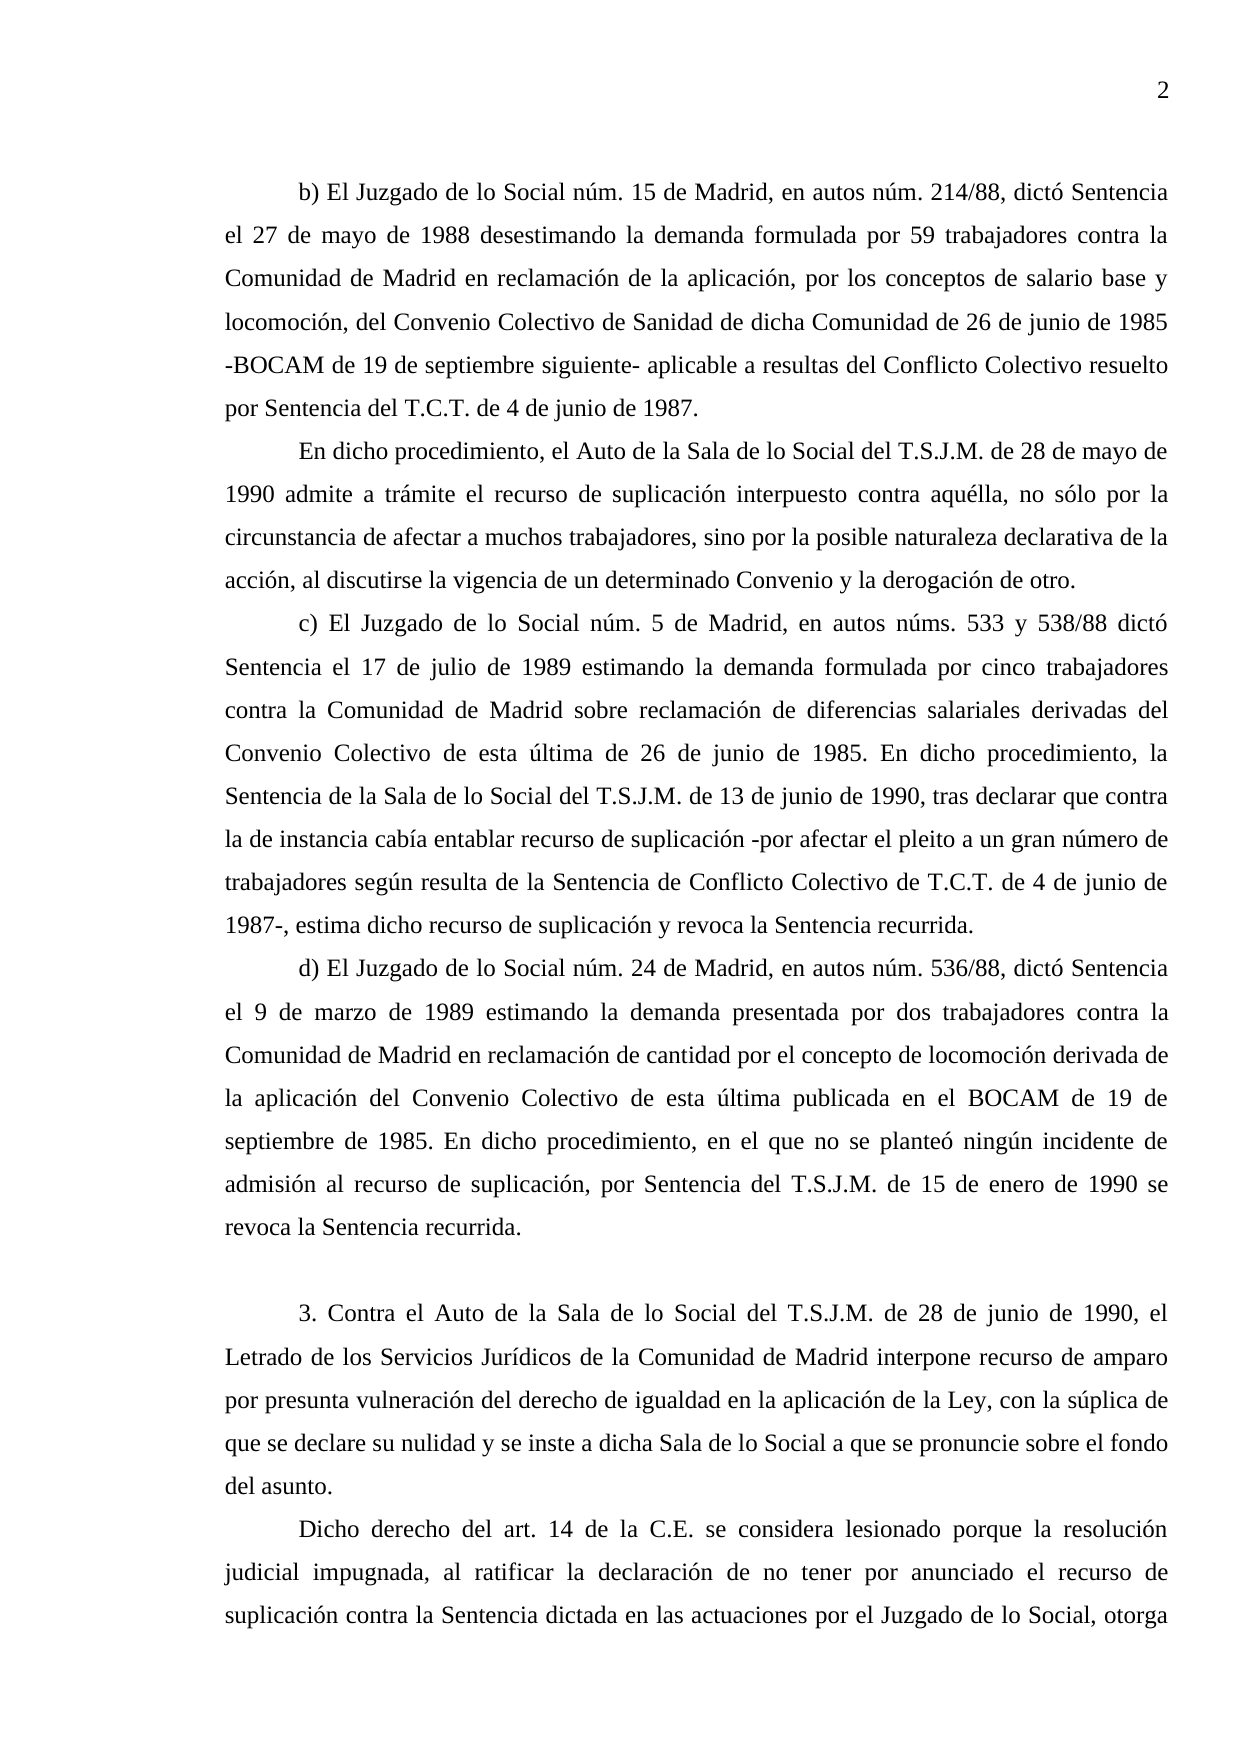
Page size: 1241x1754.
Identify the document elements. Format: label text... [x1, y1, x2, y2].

text En dicho procedimiento, el Auto de la Sala de lo Social del T.S.J.M. de 28 de mayo de 1990 admite a trámite el recurso de suplicación interpuesto contra aquélla, no sólo por la circunstancia de afectar a muchos trabajadores, sino por la posible naturaleza declarativa de la acción, al discutirse la vigencia de un determinado Convenio y la derogación de otro. [224, 436, 1169, 594]
text b) El Juzgado de lo Social núm. 15 de Madrid, en autos núm. 214/88, dictó Sentencia el 27 de mayo de 1988 desestimando la demanda formulada por 59 trabajadores contra la Comunidad de Madrid en reclamación de la aplicación, por los conceptos de salario base y locomoción, del Convenio Colectivo de Sanidad de dicha Comunidad de 26 de junio de 1985 -BOCAM de 19 de septiembre siguiente- aplicable a resultas del Conflicto Colectivo resuelto por Sentencia del T.C.T. de 4 de junio de 1987. [224, 177, 1169, 422]
text 3. Contra el Auto de la Sala de lo Social del T.S.J.M. de 28 de junio de 1990, el Letrado de los Servicios Jurídicos de la Comunidad de Madrid interpone recurso de amparo por presunta vulneración del derecho de igualdad en la aplicación de la Ley, con la súplica de que se declare su nulidad y se inste a dicha Sala de lo Social a que se pronuncie sobre el fondo del asunto. [224, 1298, 1169, 1500]
text d) El Juzgado de lo Social núm. 24 de Madrid, en autos núm. 536/88, dictó Sentencia el 9 de marzo de 1989 estimando la demanda presentada por dos trabajadores contra la Comunidad de Madrid en reclamación de cantidad por el concepto de locomoción derivada de la aplicación del Convenio Colectivo de esta última publicada en el BOCAM de 19 de septiembre de 1985. En dicho procedimiento, en el que no se planteó ningún incidente de admisión al recurso de suplicación, por Sentencia del T.S.J.M. de 15 de enero de 1990 se revoca la Sentencia recurrida. [224, 953, 1169, 1241]
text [224, 1514, 1169, 1629]
text c) El Juzgado de lo Social núm. 5 de Madrid, en autos núms. 533 y 538/88 dictó Sentencia el 17 de julio de 1989 estimando la demanda formulada por cinco trabajadores contra la Comunidad de Madrid sobre reclamación de diferencias salariales derivadas del Convenio Colectivo de esta última de 26 de junio de 1985. En dicho procedimiento, la Sentencia de la Sala de lo Social del T.S.J.M. de 13 de junio de 1990, tras declarar que contra la de instancia cabía entablar recurso de suplicación -por afectar el pleito a un gran número de trabajadores según resulta de la Sentencia de Conflicto Colectivo de T.C.T. de 4 de junio de 1987-, estima dicho recurso de suplicación y revoca la Sentencia recurrida. [224, 608, 1169, 939]
